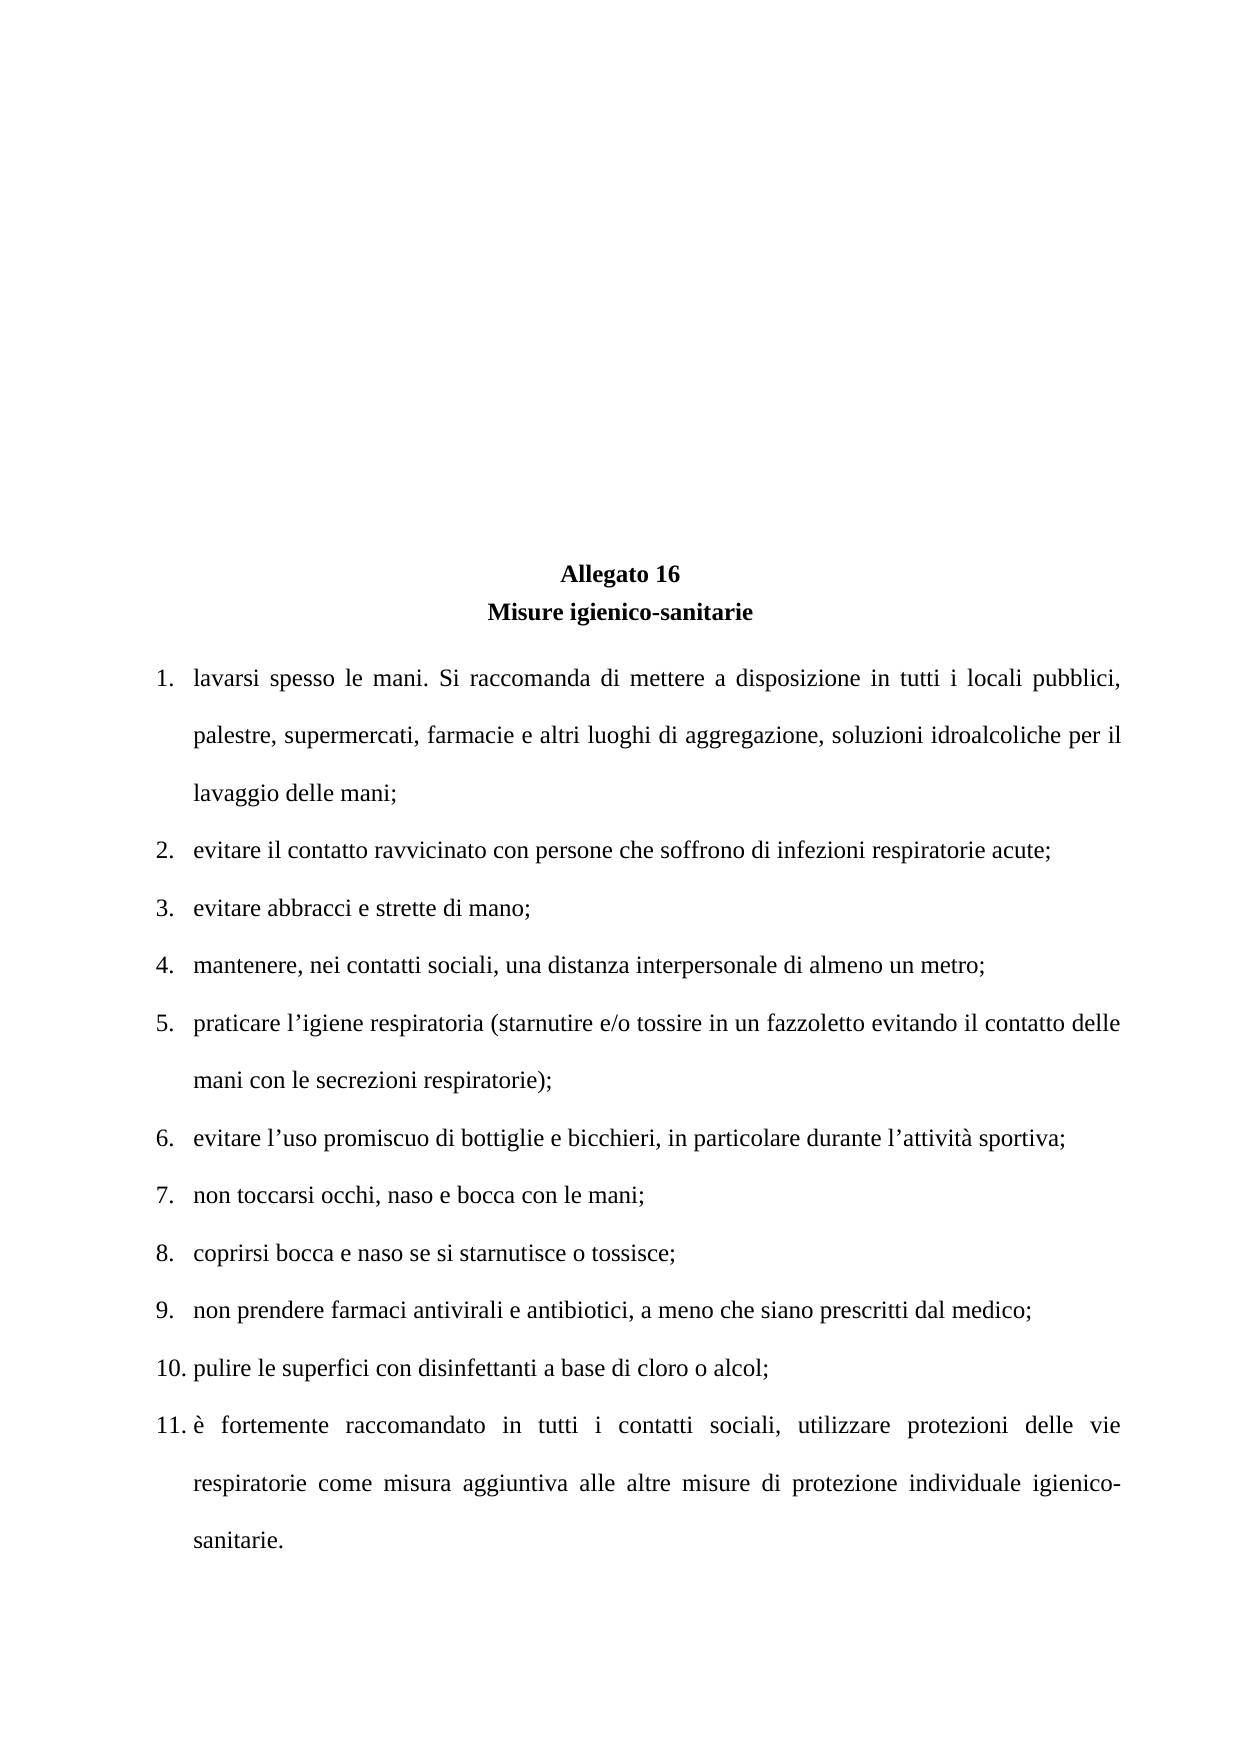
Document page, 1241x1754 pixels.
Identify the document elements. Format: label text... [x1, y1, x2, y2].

list lavarsi spesso le mani. Si raccomanda di mettere a disposizione in tutti i locali pubblici, palestre, supermercati, farmacie e altri luoghi di aggregazione, soluzioni idroalcoliche per il lavaggio delle mani; [156, 663, 1122, 807]
list coprirsi bocca e naso se si starnutisce o tossisce; [156, 1238, 1122, 1267]
list è fortemente raccomandato in tutti i contatti sociali, utilizzare protezioni delle vie respiratorie come misura aggiuntiva alle altre misure di protezione individuale igienico-sanitarie. [156, 1411, 1122, 1622]
list evitare il contatto ravvicinato con persone che soffrono di infezioni respiratorie acute; [156, 836, 1122, 864]
list praticare l’igiene respiratoria (starnutire e/o tossire in un fazzoletto evitando il contatto delle mani con le secrezioni respiratorie); [156, 1008, 1122, 1094]
list mantenere, nei contatti sociali, una distanza interpersonale di almeno un metro; [156, 951, 1122, 979]
list evitare l’uso promiscuo di bottiglie e bicchieri, in particolare durante l’attività sportiva; [156, 1123, 1122, 1152]
list evitare abbracci e strette di mano; [156, 893, 1122, 922]
list pulire le superfici con disinfettanti a base di cloro o alcol; [156, 1353, 1122, 1382]
list non toccarsi occhi, naso e bocca con le mani; [156, 1181, 1122, 1209]
subtitle Allegato 16 [130, 551, 1110, 588]
subtitle Misure igienico-sanitarie [130, 588, 1110, 626]
list non prendere farmaci antivirali e antibiotici, a meno che siano prescritti dal medico; [156, 1296, 1122, 1324]
